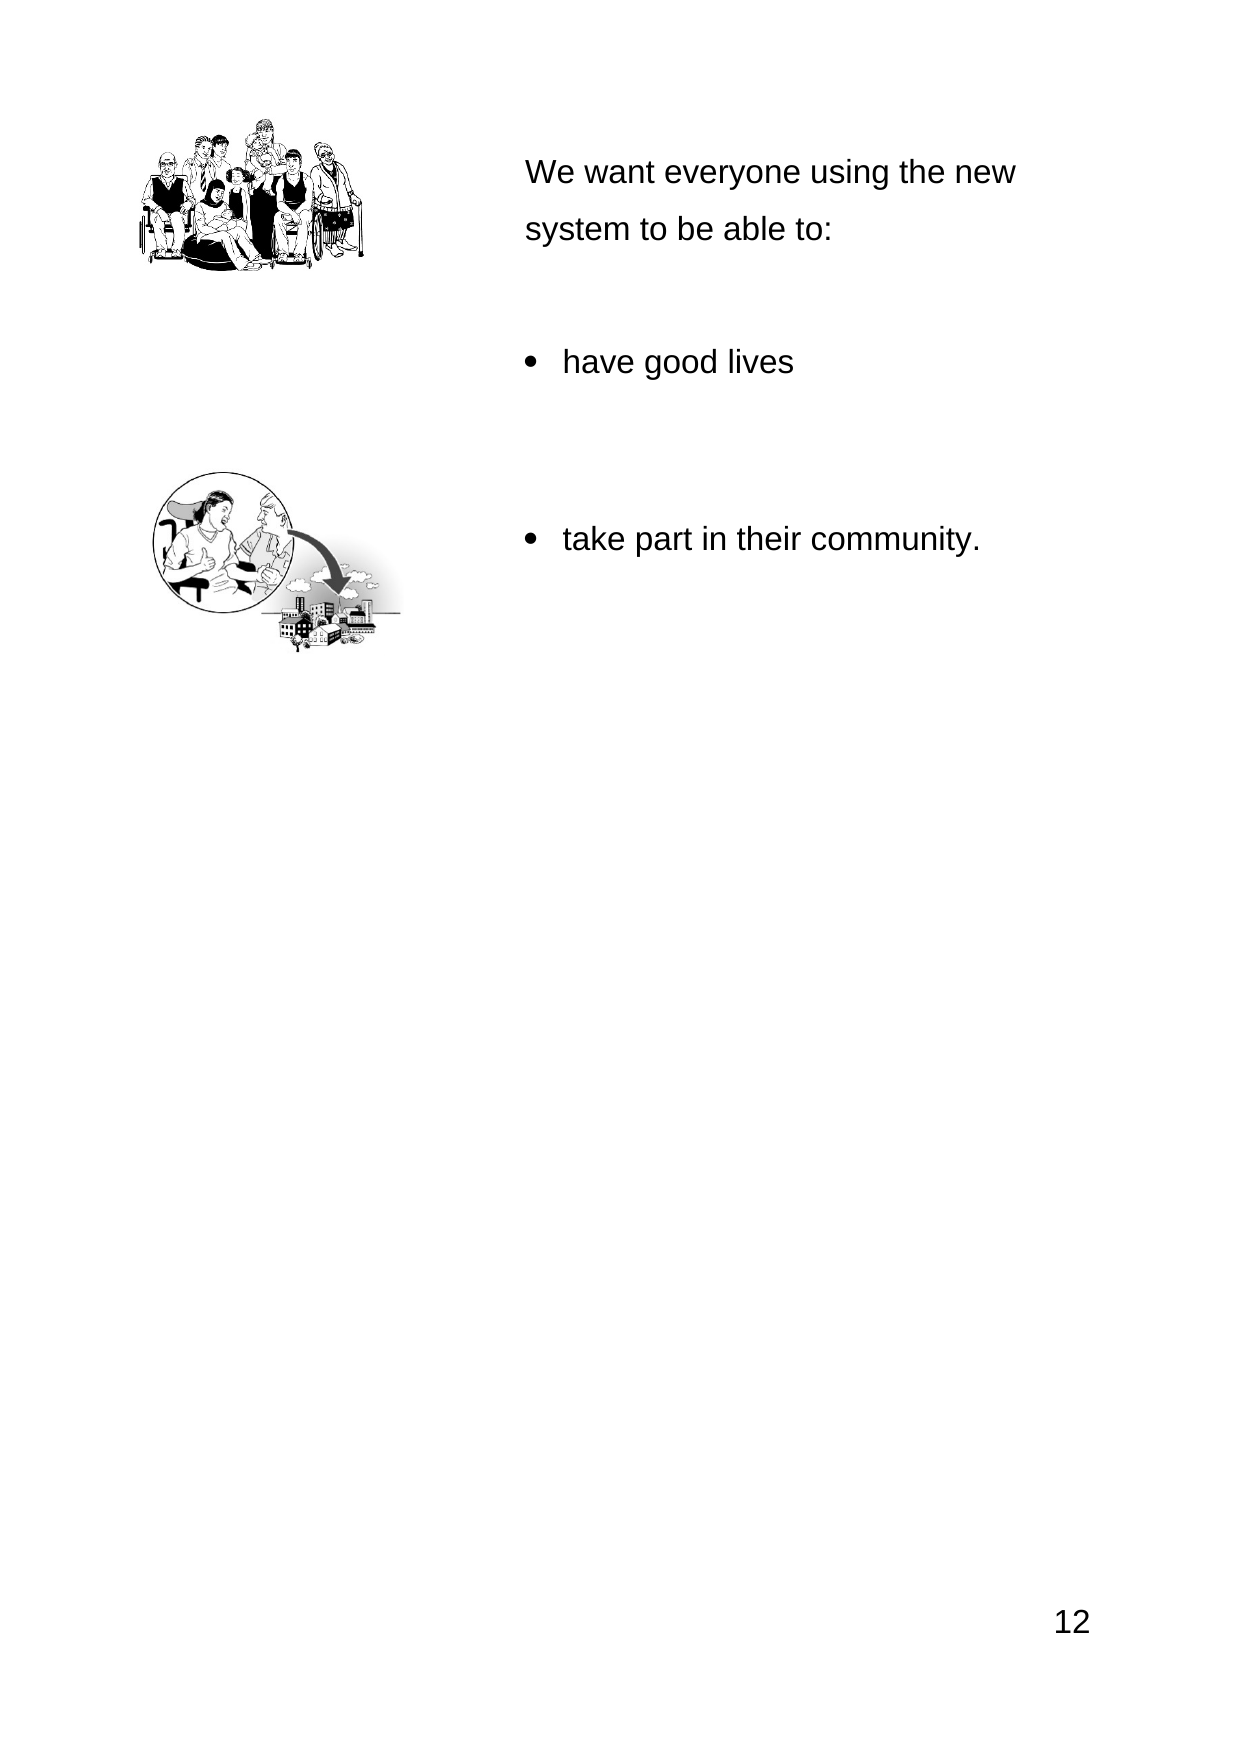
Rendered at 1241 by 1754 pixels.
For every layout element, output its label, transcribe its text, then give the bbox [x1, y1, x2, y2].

list take part in their community. [525, 519, 1090, 557]
list have good lives [525, 342, 1090, 513]
picture [133, 117, 367, 277]
picture [150, 468, 404, 656]
text We want everyone using the new system to be able to: [525, 152, 1090, 248]
